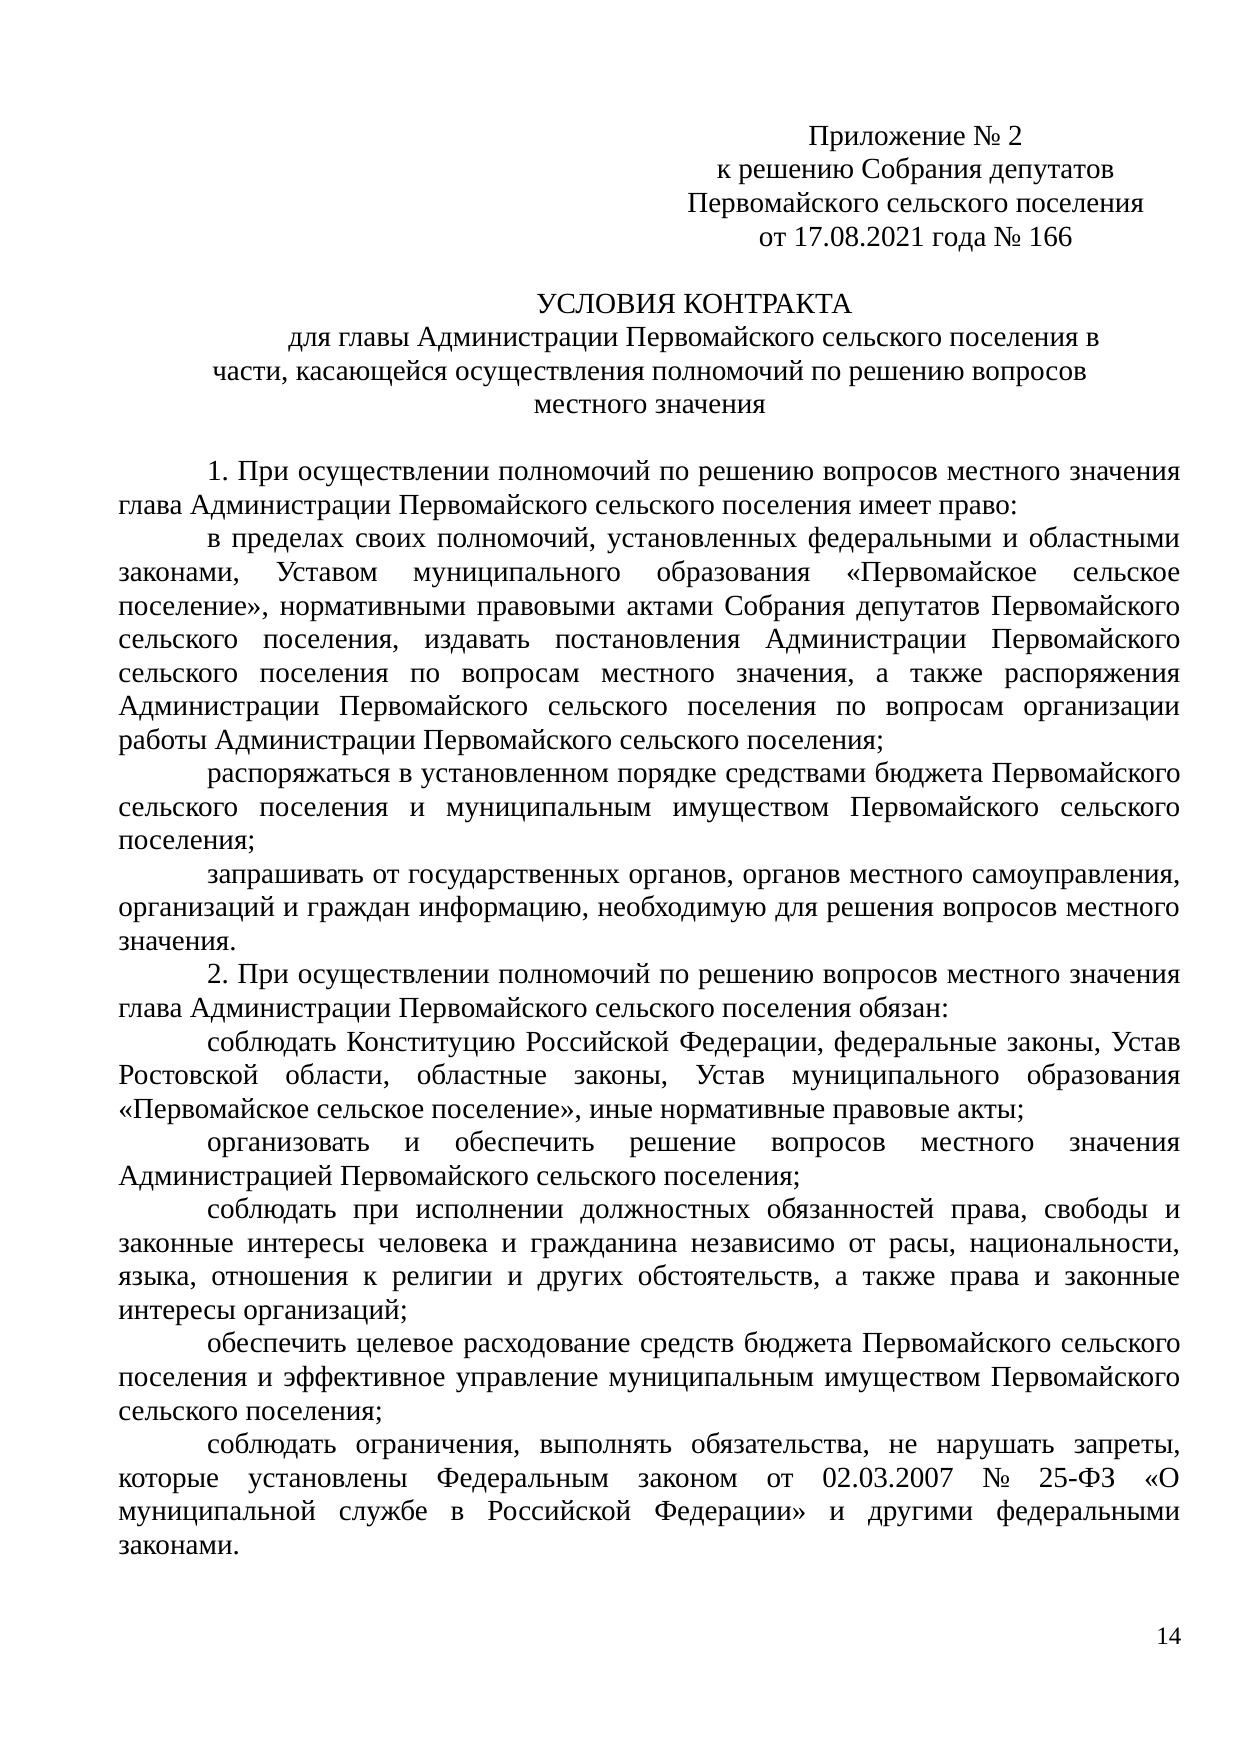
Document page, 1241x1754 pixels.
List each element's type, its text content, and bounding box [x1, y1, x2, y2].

text распоряжаться в установленном порядке средствами бюджета Первомайского сельского поселения и муниципальным имуществом Первомайского сельского поселения; [118, 755, 1181, 856]
text запрашивать от государственных органов, органов местного самоуправления, организаций и граждан информацию, необходимую для решения вопросов местного значения. [118, 856, 1181, 957]
text соблюдать Конституцию Российской Федерации, федеральные законы, Устав Ростовской области, областные законы, Устав муниципального образования «Первомайское сельское поселение», иные нормативные правовые акты; [118, 1024, 1181, 1124]
text к решению Собрания депутатов Первомайского сельского поселения [650, 152, 1181, 219]
text соблюдать ограничения, выполнять обязательства, не нарушать запреты, которые установлены Федеральным законом от 02.03.2007 № 25-ФЗ «О муниципальной службе в Российской Федерации» и другими федеральными законами. [118, 1426, 1181, 1560]
text обеспечить целевое расходование средств бюджета Первомайского сельского поселения и эффективное управление муниципальным имуществом Первомайского сельского поселения; [118, 1326, 1181, 1426]
text 2. При осуществлении полномочий по решению вопросов местного значения глава Администрации Первомайского сельского поселения обязан: [118, 957, 1181, 1024]
text для главы Администрации Первомайского сельского поселения в части, касающейся осуществления полномочий по решению вопросов местного значения [177, 319, 1122, 420]
text соблюдать при исполнении должностных обязанностей права, свободы и законные интересы человека и гражданина независимо от расы, национальности, языка, отношения к религии и других обстоятельств, а также права и законные интересы организаций; [118, 1191, 1181, 1326]
text 1. При осуществлении полномочий по решению вопросов местного значения глава Администрации Первомайского сельского поселения имеет право: [118, 453, 1181, 521]
text Приложение № 2 [650, 118, 1181, 152]
text от 17.08.2021 года № 166 [650, 219, 1181, 252]
text в пределах своих полномочий, установленных федеральными и областными законами, Уставом муниципального образования «Первомайское сельское поселение», нормативными правовыми актами Собрания депутатов Первомайского сельского поселения, издавать постановления Администрации Первомайского сельского поселения по вопросам местного значения, а также распоряжения Администрации Первомайского сельского поселения по вопросам организации работы Администрации Первомайского сельского поселения; [118, 521, 1181, 755]
text организовать и обеспечить решение вопросов местного значения Администрацией Первомайского сельского поселения; [118, 1124, 1181, 1191]
text УСЛОВИЯ КОНТРАКТА [177, 286, 1122, 319]
